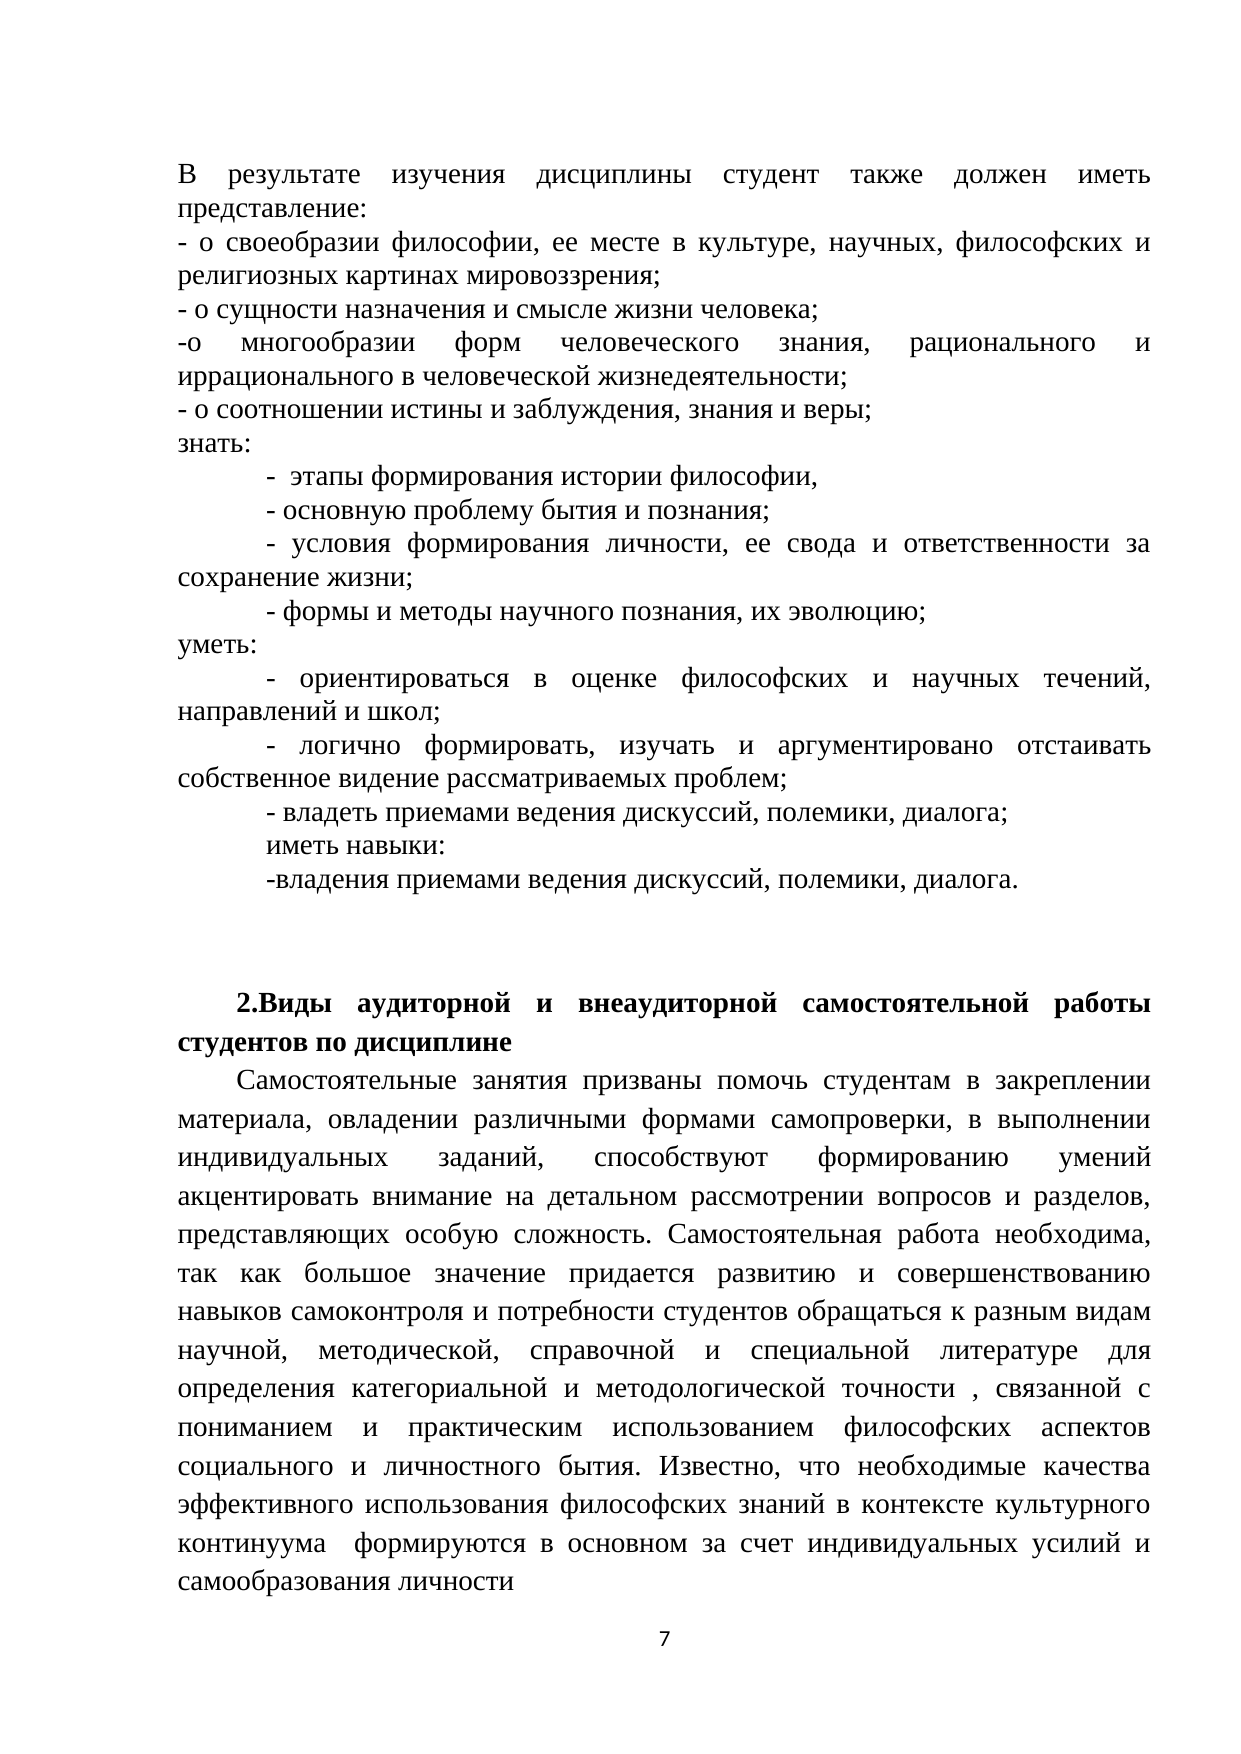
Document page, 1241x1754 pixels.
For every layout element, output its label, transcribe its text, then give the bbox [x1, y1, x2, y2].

text - этапы формирования истории философии, [177, 458, 1152, 492]
text иметь навыки: [177, 827, 1152, 861]
text - ориентироваться в оценке философских и научных течений, направлений и школ; [177, 660, 1152, 727]
text - о сущности назначения и смысле жизни человека; [177, 291, 1152, 324]
text Самостоятельные занятия призваны помочь студентам в закреплении материала, овладении различными формами самопроверки, в выполнении индивидуальных заданий, способствуют формированию умений акцентировать внимание на детальном рассмотрении вопросов и разделов, представляющих особую сложность. Самостоятельная работа необходима, так как большое значение придается развитию и совершенствованию навыков самоконтроля и потребности студентов обращаться к разным видам научной, методической, справочной и специальной литературе для определения категориальной и методологической точности , связанной с пониманием и практическим использованием философских аспектов социального и личностного бытия. Известно, что необходимые качества эффективного использования философских знаний в контексте культурного континуума формируются в основном за счет индивидуальных усилий и самообразования личности [177, 1062, 1152, 1597]
text - формы и методы научного познания, их эволюцию; [177, 593, 1152, 626]
text -о многообразии форм человеческого знания, рационального и иррационального в человеческой жизнедеятельности; [177, 324, 1152, 391]
text - владеть приемами ведения дискуссий, полемики, диалога; [177, 794, 1152, 827]
text - логично формировать, изучать и аргументировано отстаивать собственное видение рассматриваемых проблем; [177, 727, 1152, 794]
text - о своеобразии философии, ее месте в культуре, научных, философских и религиозных картинах мировоззрения; [177, 224, 1152, 291]
text - условия формирования личности, ее свода и ответственности за сохранение жизни; [177, 526, 1152, 593]
text - основную проблему бытия и познания; [177, 492, 1152, 526]
text В результате изучения дисциплины студент также должен иметь представление: [177, 157, 1152, 224]
text 2.Виды аудиторной и внеаудиторной самостоятельной работы студентов по дисциплине [177, 985, 1152, 1057]
text -владения приемами ведения дискуссий, полемики, диалога. [177, 861, 1152, 894]
text уметь: [177, 626, 1152, 660]
text - о соотношении истины и заблуждения, знания и веры; [177, 391, 1152, 425]
text знать: [177, 425, 1152, 458]
